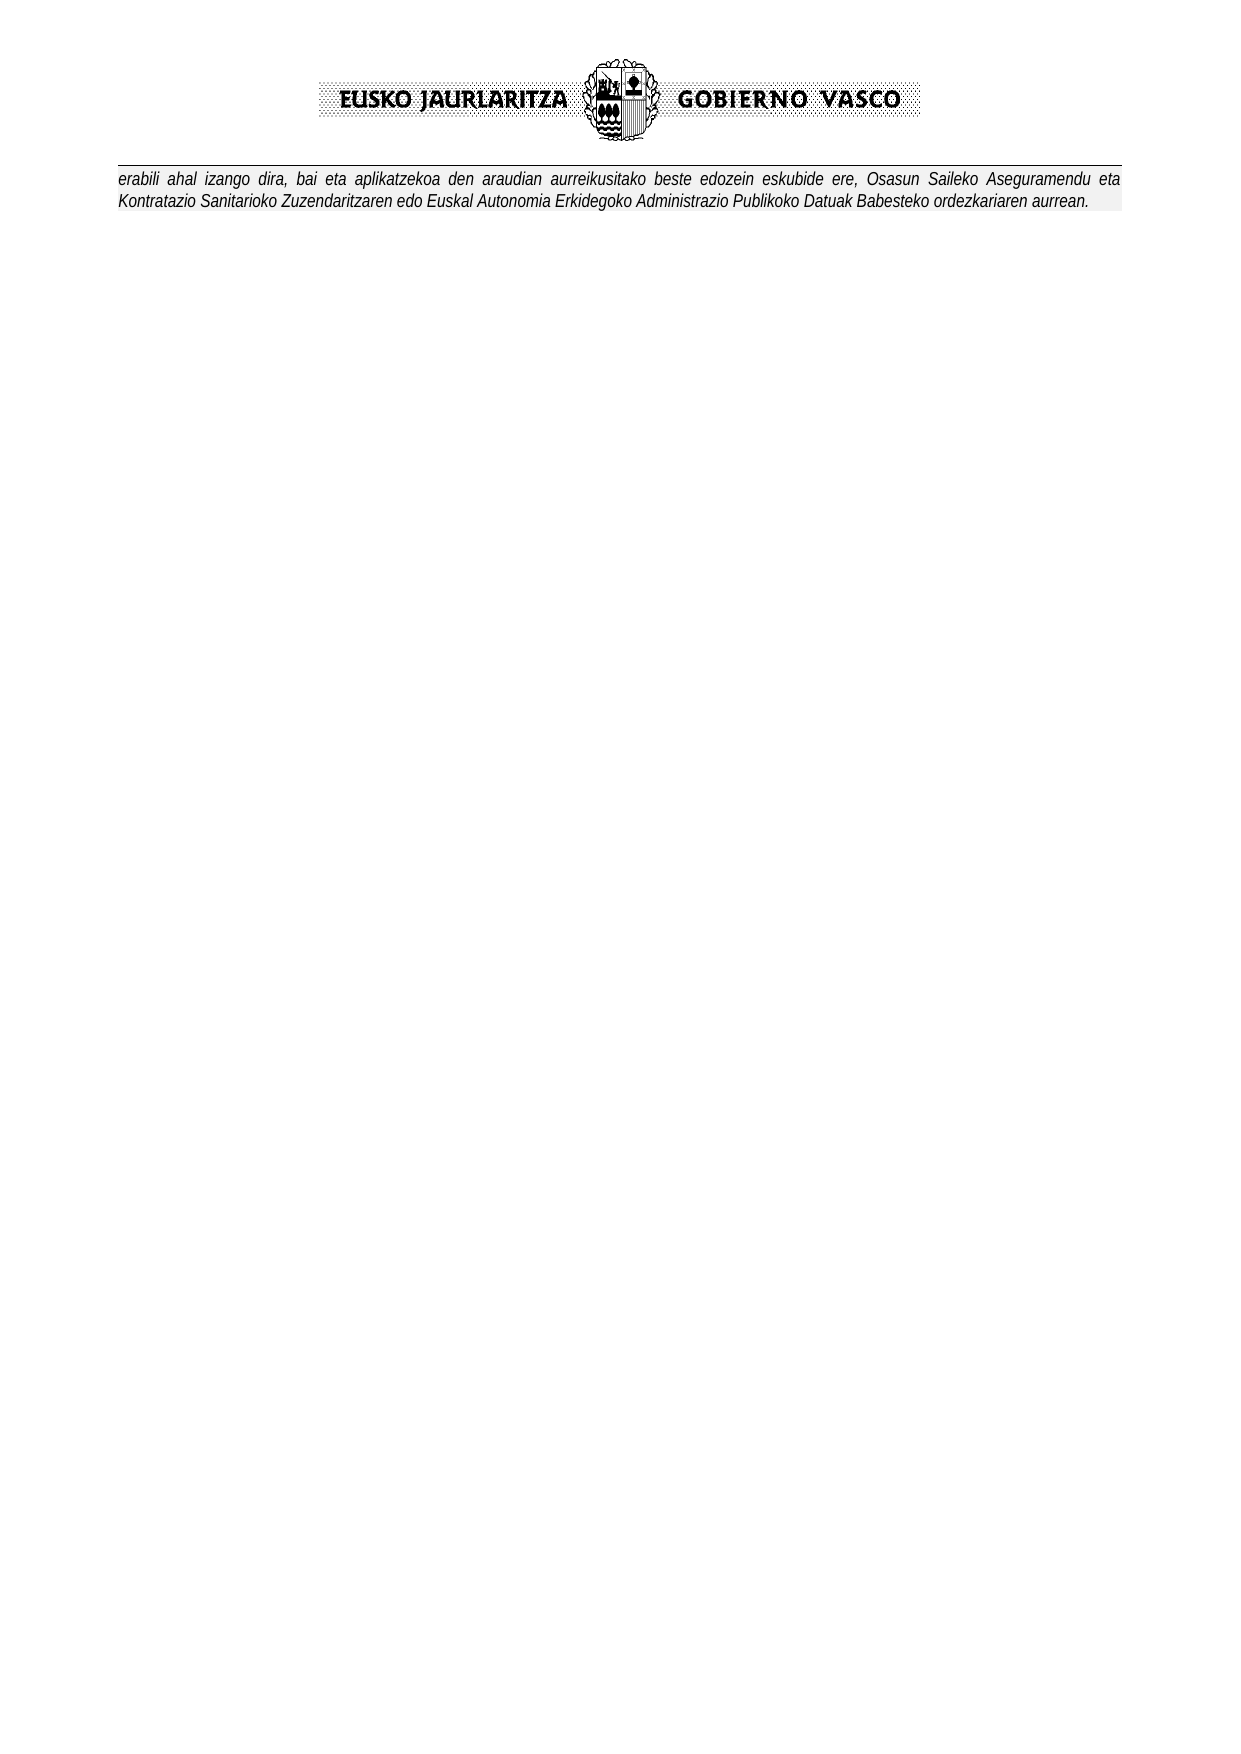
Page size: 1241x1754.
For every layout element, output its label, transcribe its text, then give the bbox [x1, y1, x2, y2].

picture [319, 59, 921, 141]
